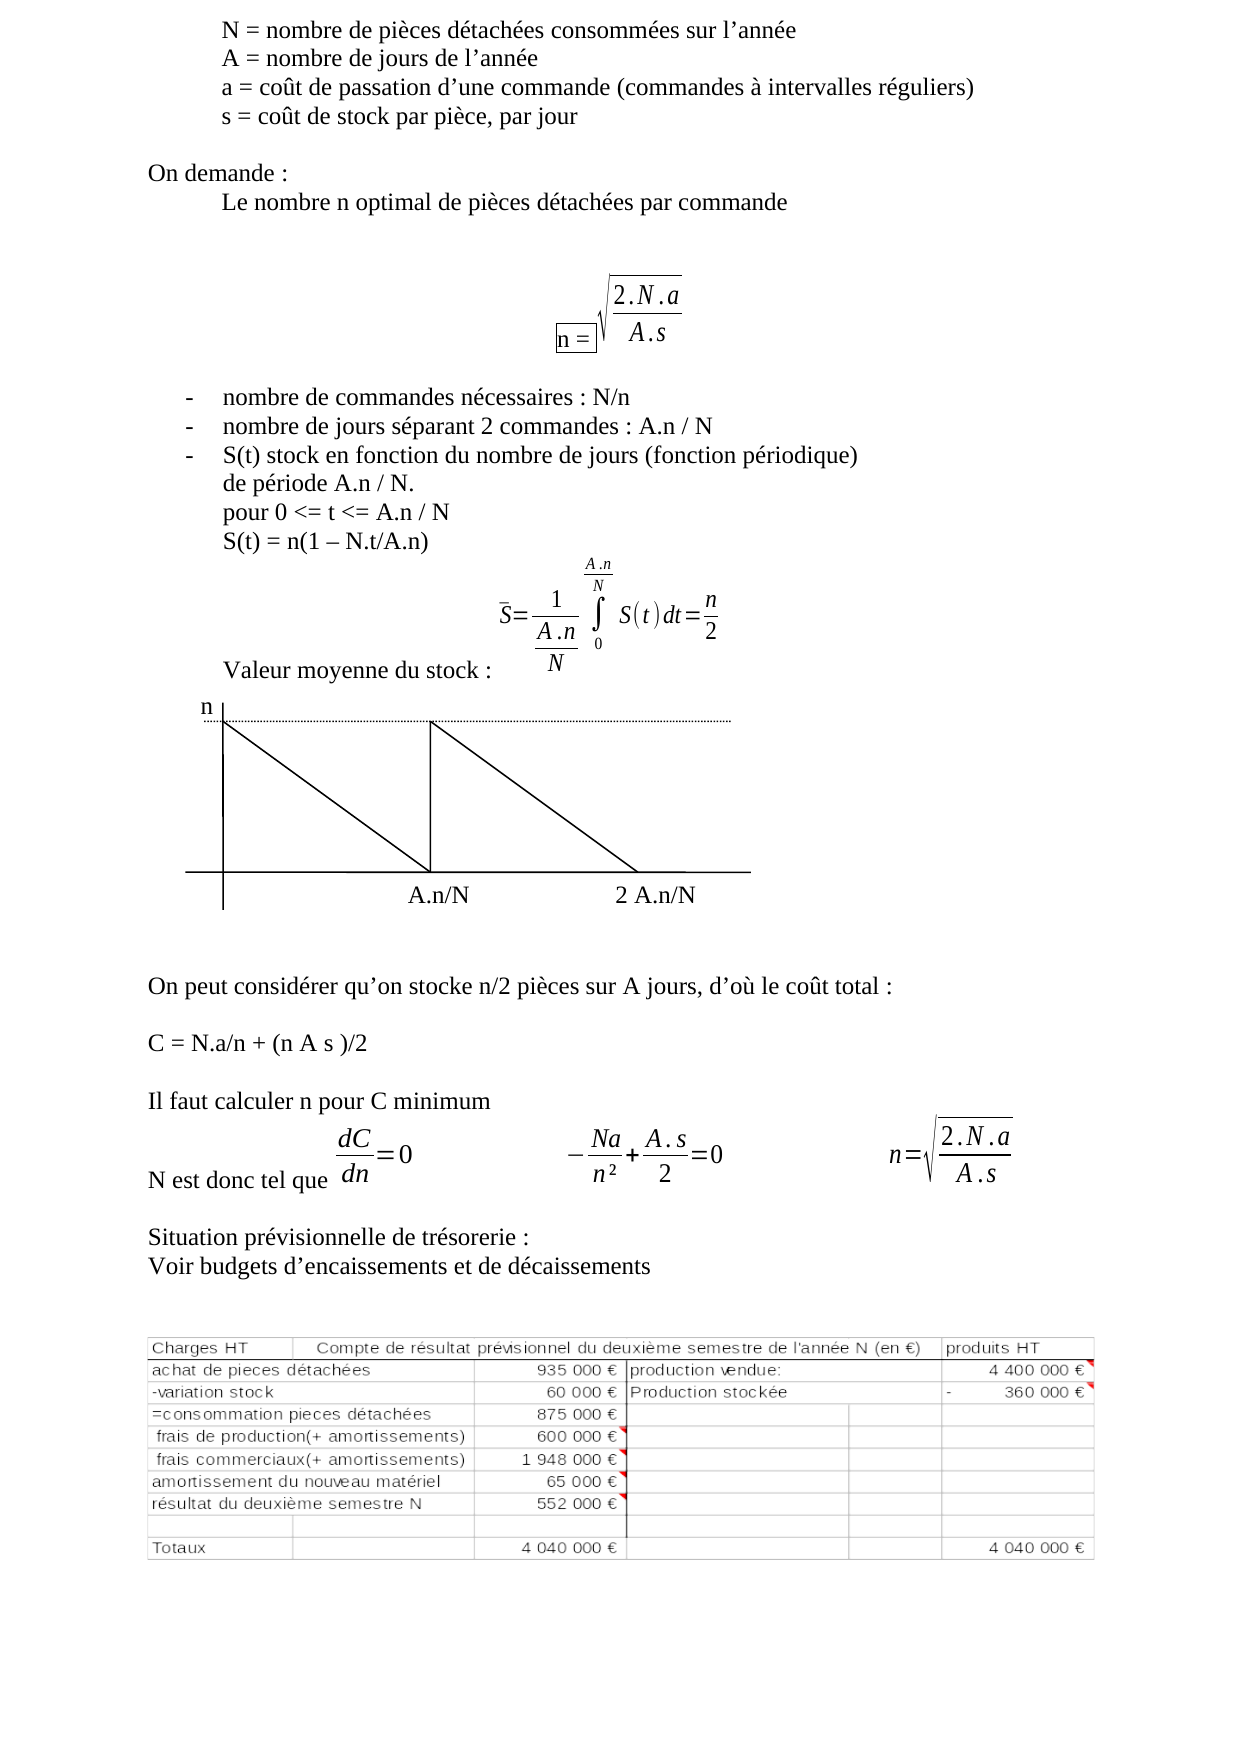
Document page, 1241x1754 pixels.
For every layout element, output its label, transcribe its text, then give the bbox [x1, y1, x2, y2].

text a = coût de passation d’une commande (commandes à intervalles réguliers) [221, 72, 1093, 101]
list nombre de jours séparant 2 commandes : A.n / N [185, 411, 1093, 440]
text Situation prévisionnelle de trésorerie : [148, 1222, 1093, 1251]
text n = [148, 273, 1093, 353]
list nombre de commandes nécessaires : N/n [185, 382, 1093, 411]
text Voir budgets d’encaissements et de décaissements [148, 1251, 1093, 1280]
list S(t) stock en fonction du nombre de jours (fonction périodique) de période A.n / N. pour 0 <= t <= A.n / N S(t) = n(1 – N.t/A.n) Valeur moyenne du stock : [185, 440, 1093, 712]
text N = nombre de pièces détachées consommées sur l’année [148, 15, 1093, 43]
text On demande : [148, 158, 1093, 187]
text Il faut calculer n pour C minimum [148, 1086, 1093, 1115]
text On peut considérer qu’on stocke n/2 pièces sur A jours, d’où le coût total : [148, 971, 1093, 1000]
text Le nombre n optimal de pièces détachées par commande [148, 187, 1093, 216]
text C = N.a/n + (n A s )/2 [148, 1028, 1093, 1057]
text N est donc tel que [148, 1115, 1093, 1194]
text A = nombre de jours de l’année [221, 43, 1093, 72]
text s = coût de stock par pièce, par jour [221, 101, 1093, 130]
